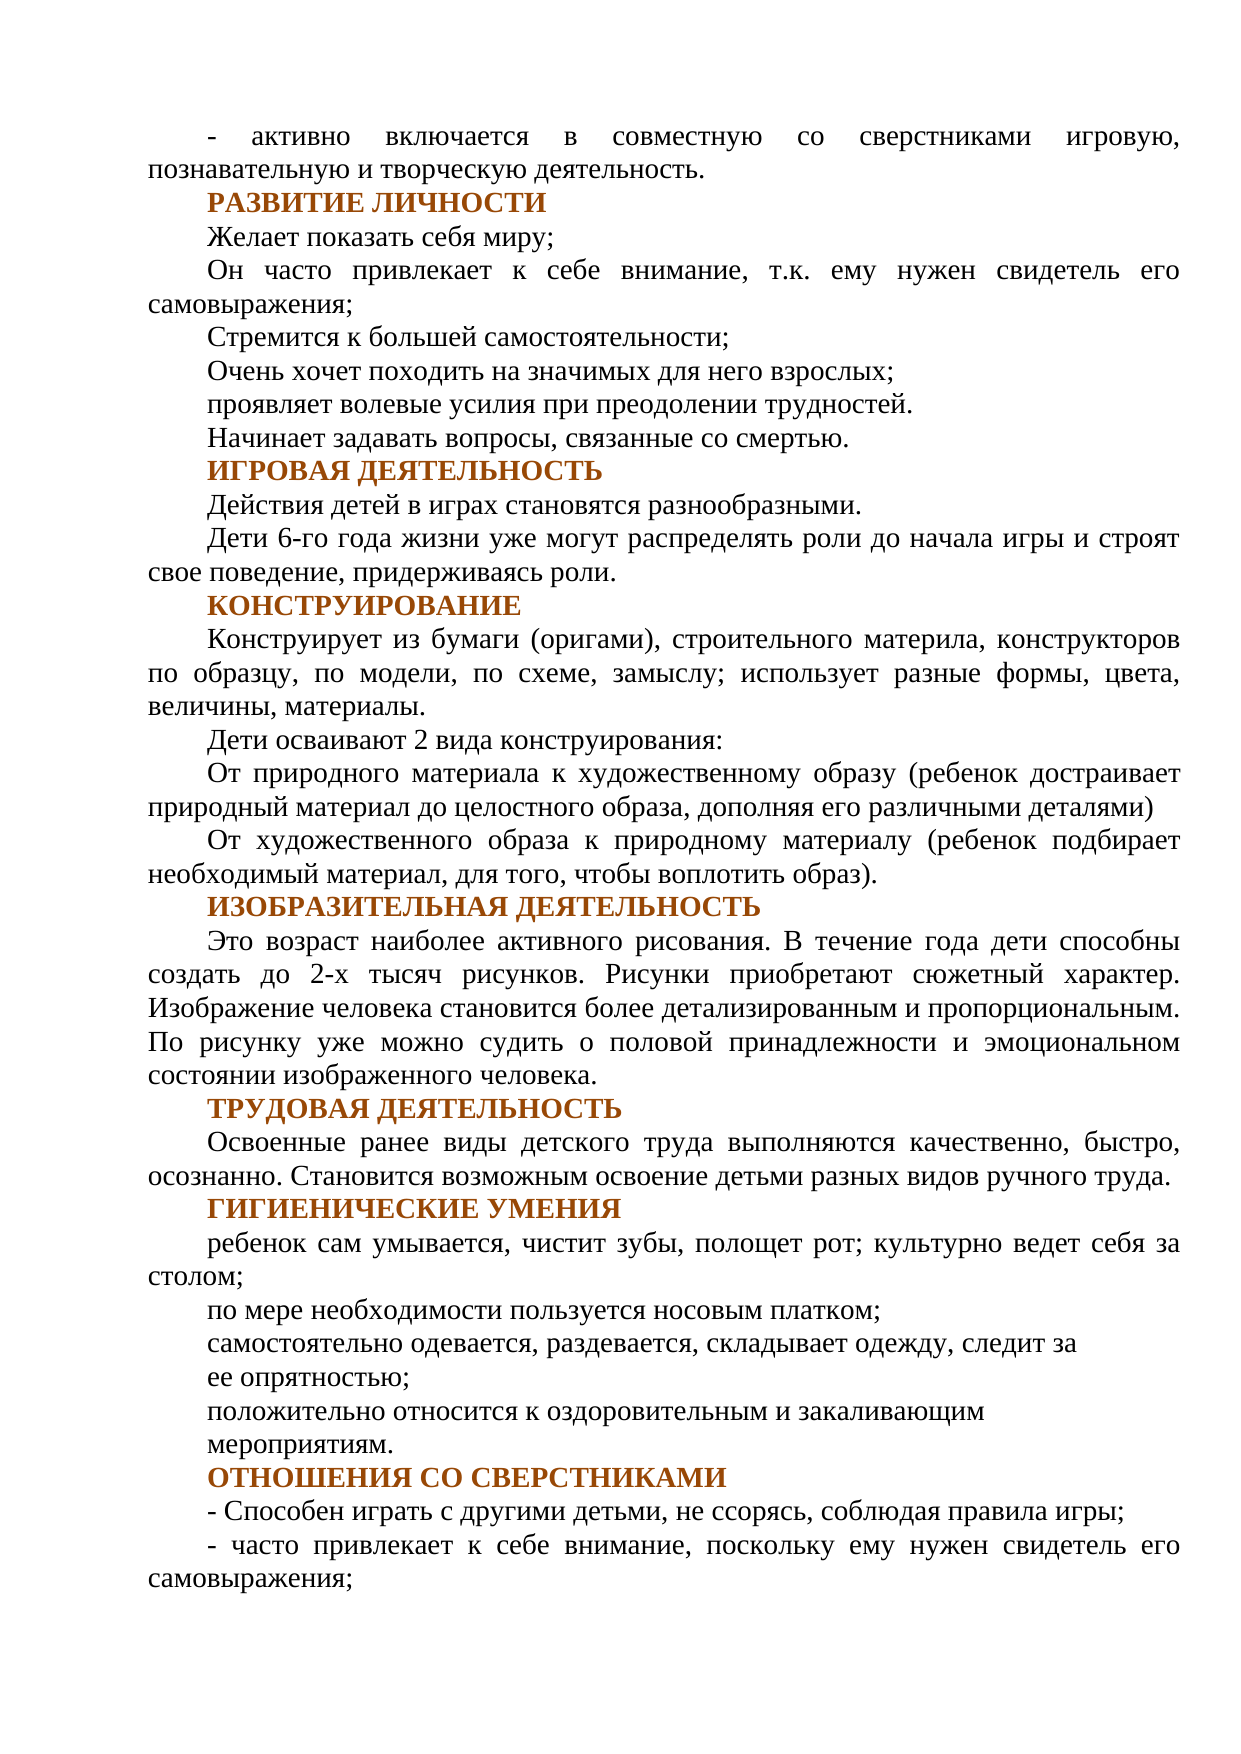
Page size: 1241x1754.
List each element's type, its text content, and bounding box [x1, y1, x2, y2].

text ИЗОБРАЗИТЕЛЬНАЯ ДЕЯТЕЛЬНОСТЬ [148, 889, 1181, 923]
text КОНСТРУИРОВАНИЕ [148, 588, 1181, 621]
text Это возраст наиболее активного рисования. В течение года дети способны создать до 2-х тысяч рисунков. Рисунки приобретают сюжетный характер. Изображение человека становится более детализированным и пропорциональным. По рисунку уже можно судить о половой принадлежности и эмоциональном состоянии изображенного человека. [148, 923, 1181, 1091]
text Конструирует из бумаги (оригами), строительного материла, конструкторов по образцу, по модели, по схеме, замыслу; использует разные формы, цвета, величины, материалы. [148, 621, 1181, 722]
text Дети осваивают 2 вида конструирования: [148, 722, 1181, 755]
text РАЗВИТИЕ ЛИЧНОСТИ [148, 185, 1181, 219]
text - активно включается в совместную со сверстниками игровую, познавательную и творческую деятельность. [148, 118, 1181, 185]
text От природного материала к художественному образу (ребенок достраивает природный материал до целостного образа, дополняя его различными деталями) [148, 755, 1181, 822]
text мероприятиям. [148, 1426, 1181, 1460]
text проявляет волевые усилия при преодолении трудностей. [148, 386, 1181, 420]
text Желает показать себя миру; [148, 219, 1181, 252]
text ТРУДОВАЯ ДЕЯТЕЛЬНОСТЬ [148, 1091, 1181, 1124]
text самостоятельно одевается, раздевается, складывает одежду, следит за [148, 1326, 1181, 1359]
text Действия детей в играх становятся разнообразными. [148, 487, 1181, 521]
text ее опрятностью; [148, 1359, 1181, 1393]
text От художественного образа к природному материалу (ребенок подбирает необходимый материал, для того, чтобы воплотить образ). [148, 822, 1181, 889]
text Дети 6-го года жизни уже могут распределять роли до начала игры и строят свое поведение, придерживаясь роли. [148, 521, 1181, 588]
text ребенок сам умывается, чистит зубы, полощет рот; культурно ведет себя за столом; [148, 1225, 1181, 1292]
text Стремится к большей самостоятельности; [148, 319, 1181, 353]
text Он часто привлекает к себе внимание, т.к. ему нужен свидетель его самовыражения; [148, 252, 1181, 319]
text - часто привлекает к себе внимание, поскольку ему нужен свидетель его самовыражения; [148, 1527, 1181, 1594]
text ИГРОВАЯ ДЕЯТЕЛЬНОСТЬ [148, 453, 1181, 487]
text - Способен играть с другими детьми, не ссорясь, соблюдая правила игры; [148, 1493, 1181, 1527]
text Очень хочет походить на значимых для него взрослых; [148, 353, 1181, 386]
text ГИГИЕНИЧЕСКИЕ УМЕНИЯ [148, 1191, 1181, 1225]
text Освоенные ранее виды детского труда выполняются качественно, быстро, осознанно. Становится возможным освоение детьми разных видов ручного труда. [148, 1124, 1181, 1191]
text по мере необходимости пользуется носовым платком; [148, 1292, 1181, 1326]
text Начинает задавать вопросы, связанные со смертью. [148, 420, 1181, 453]
text положительно относится к оздоровительным и закаливающим [148, 1393, 1181, 1426]
text ОТНОШЕНИЯ СО СВЕРСТНИКАМИ [148, 1460, 1181, 1493]
